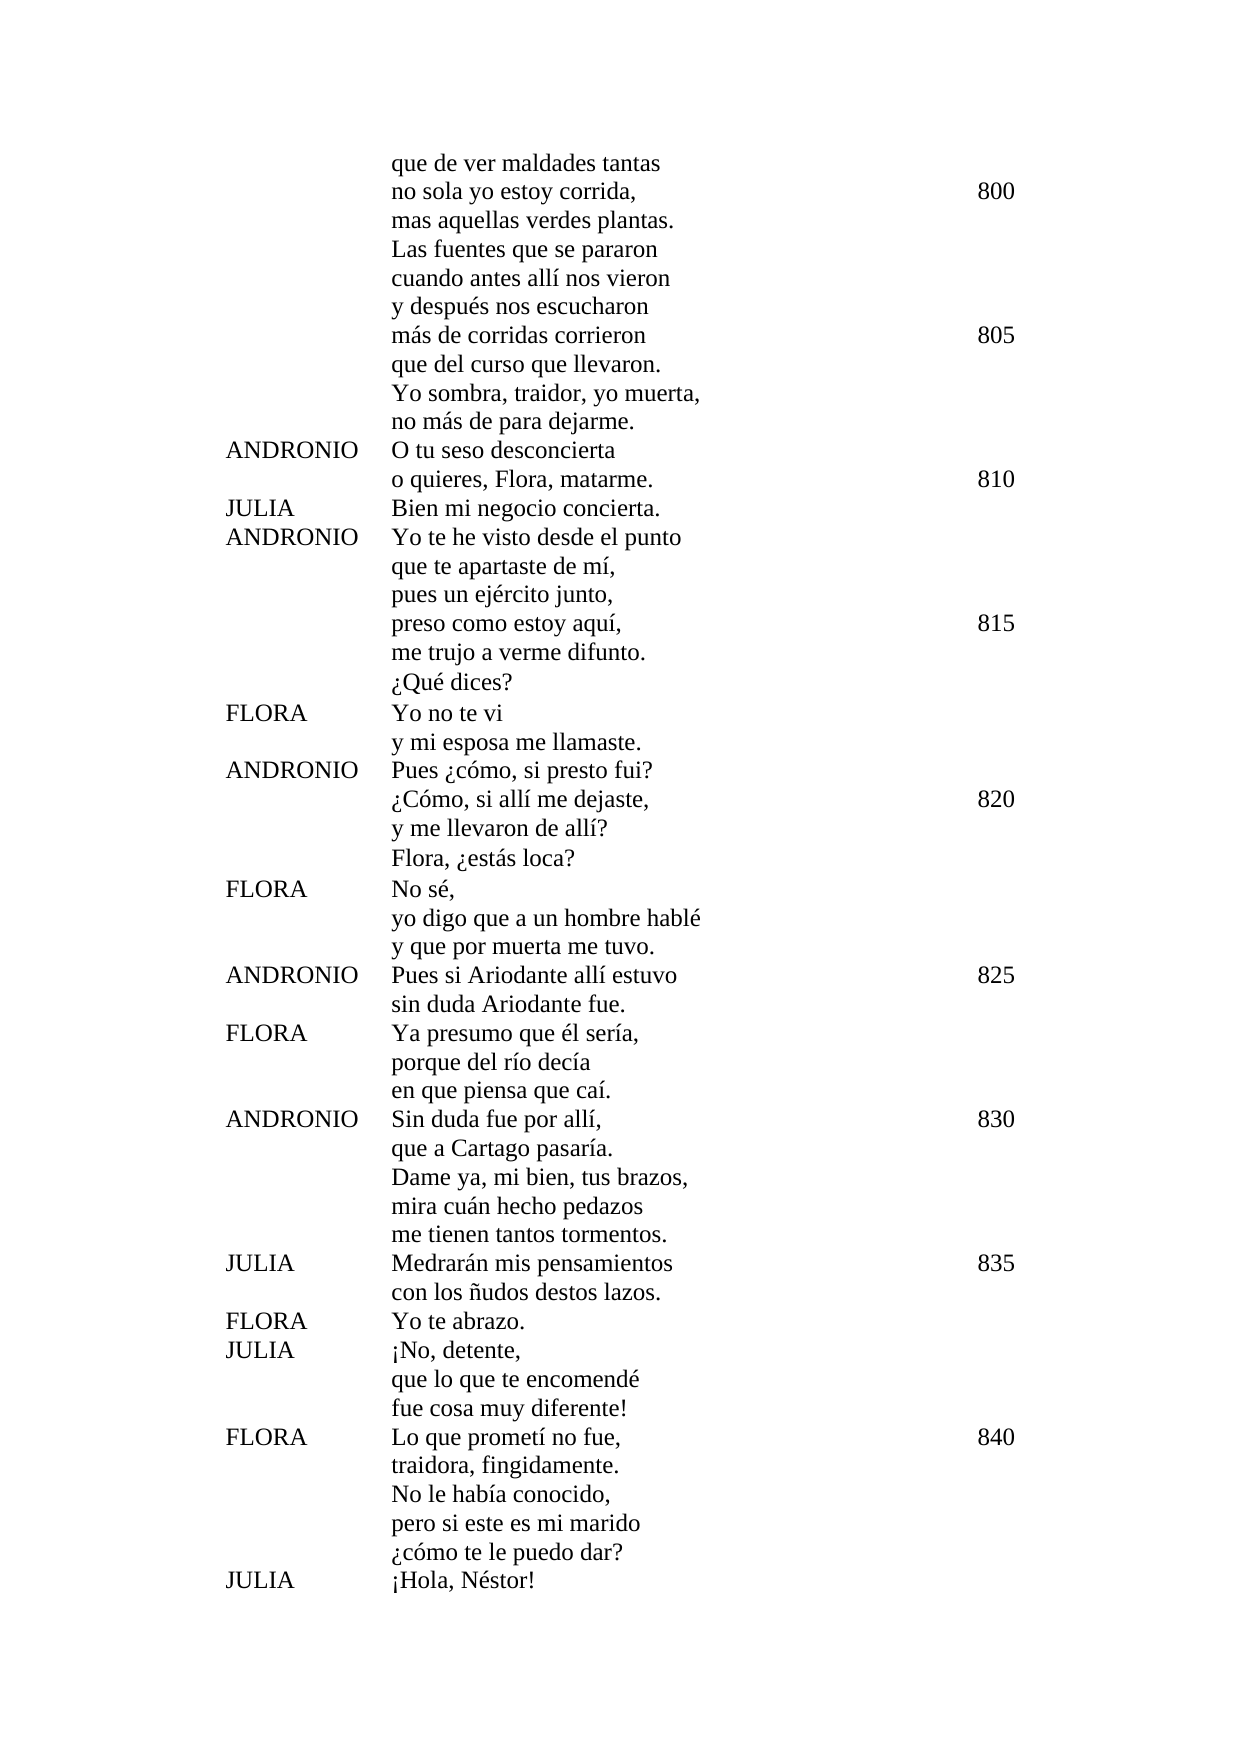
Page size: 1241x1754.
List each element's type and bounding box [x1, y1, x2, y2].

table_cell [225, 493, 1015, 522]
table_cell [225, 874, 1015, 960]
table_cell [225, 1105, 1015, 1248]
table_cell [225, 148, 1015, 435]
table_cell [225, 698, 1015, 756]
table_cell [225, 756, 1015, 874]
table_cell [225, 1249, 1015, 1306]
table_cell [225, 1335, 1015, 1422]
table_cell [225, 522, 1015, 698]
table_cell [225, 1306, 1015, 1335]
table_cell [225, 1018, 1015, 1104]
table_cell [225, 1566, 1015, 1594]
table_cell [225, 435, 1015, 493]
table_cell [225, 1422, 1015, 1566]
table_cell [225, 960, 1015, 1018]
